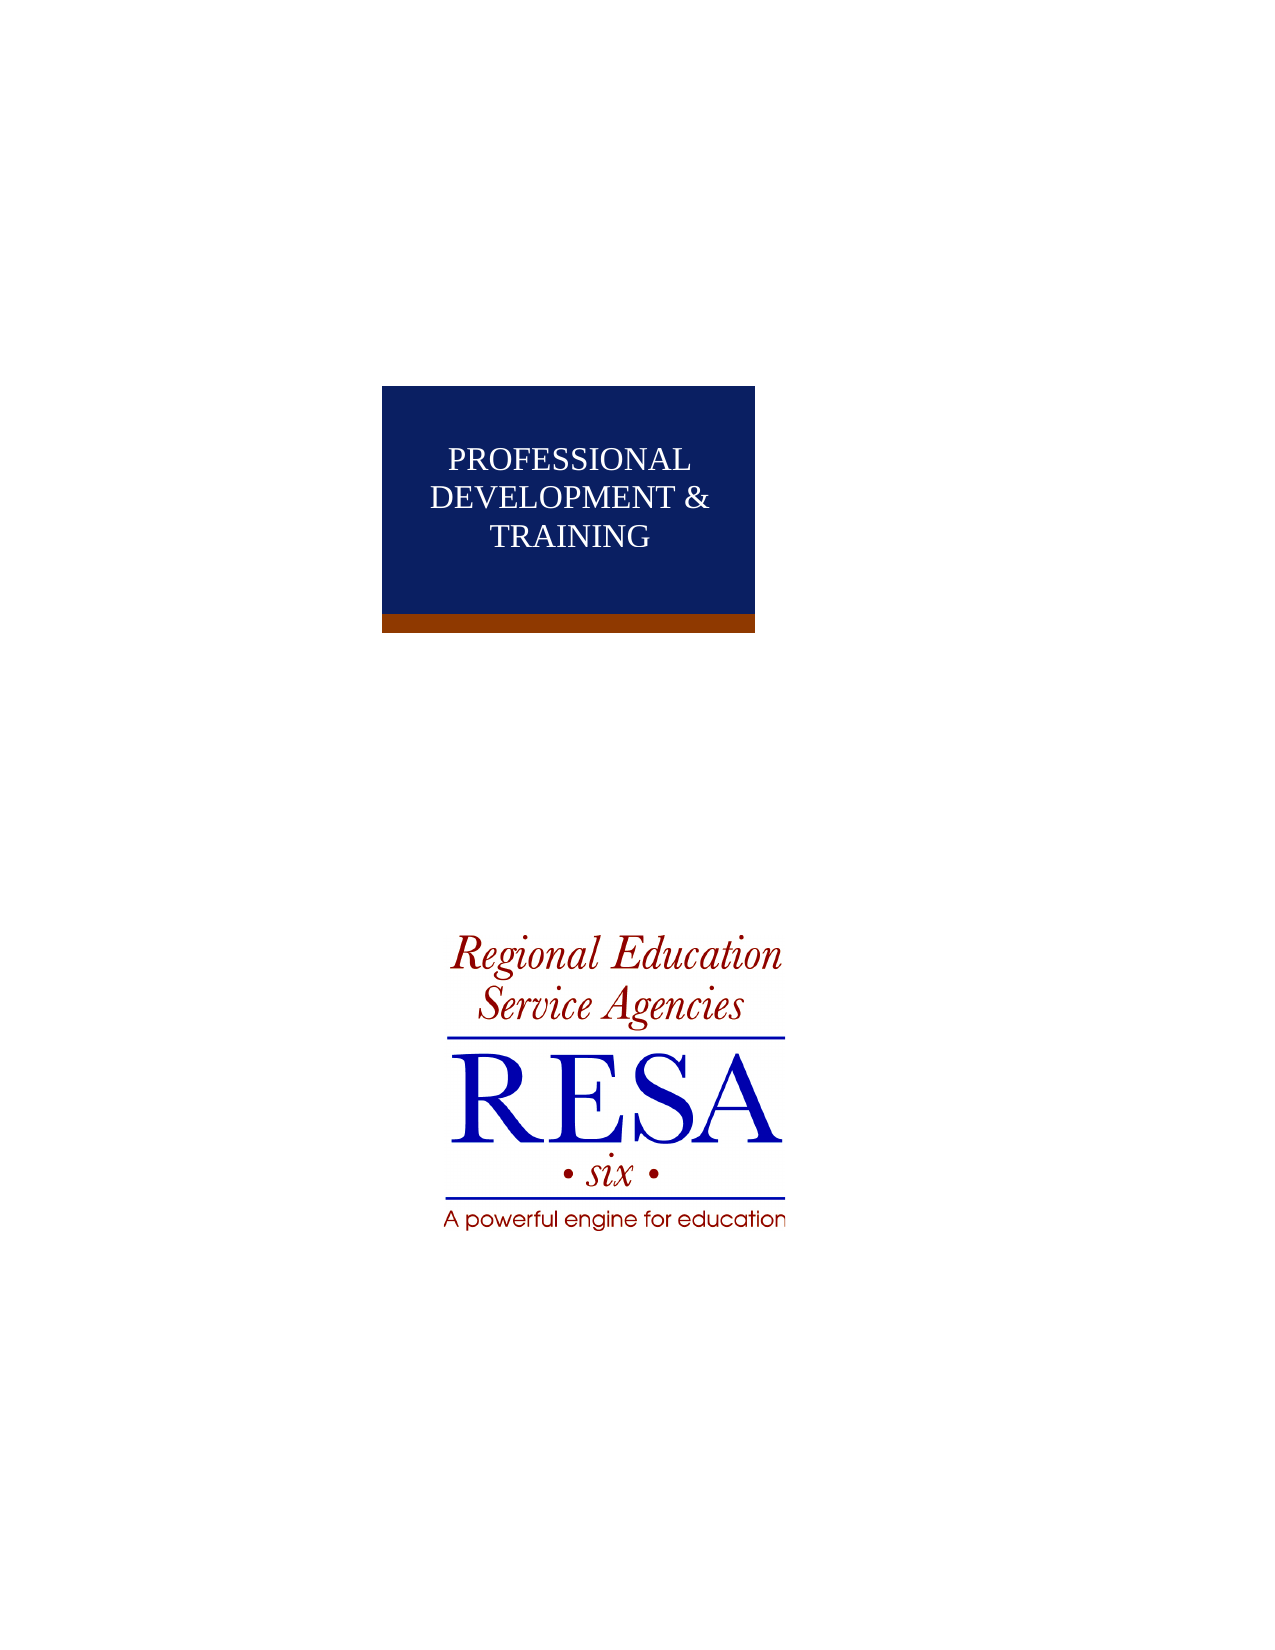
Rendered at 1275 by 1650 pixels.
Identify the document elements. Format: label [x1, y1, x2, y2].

picture [443, 935, 786, 1231]
